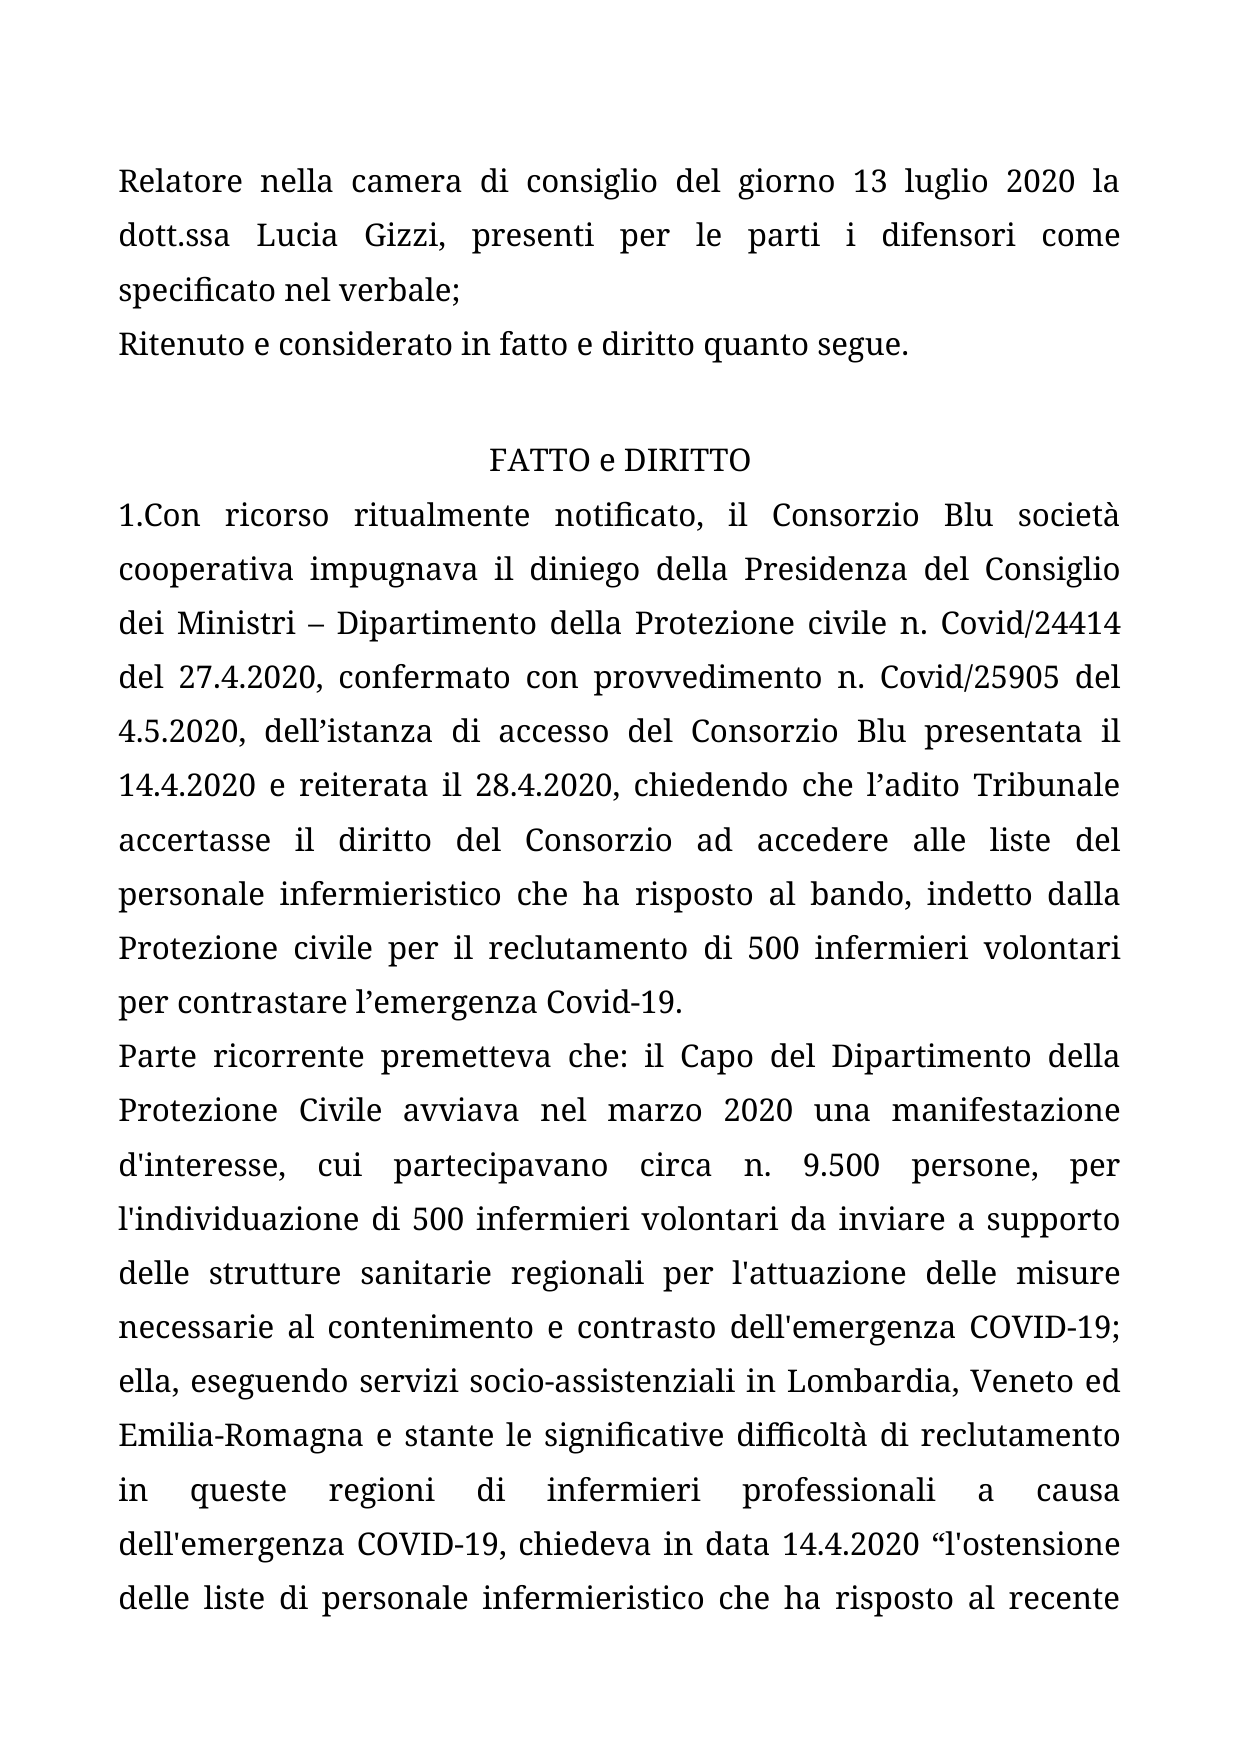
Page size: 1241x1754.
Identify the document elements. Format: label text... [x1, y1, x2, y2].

text Ritenuto e considerato in fatto e diritto quanto segue. [118, 310, 1122, 364]
text 1.Con ricorso ritualmente notificato, il Consorzio Blu società cooperativa impugnava il diniego della Presidenza del Consiglio dei Ministri – Dipartimento della Protezione civile n. Covid/24414 del 27.4.2020, confermato con provvedimento n. Covid/25905 del 4.5.2020, dell’istanza di accesso del Consorzio Blu presentata il 14.4.2020 e reiterata il 28.4.2020, chiedendo che l’adito Tribunale accertasse il diritto del Consorzio ad accedere alle liste del personale infermieristico che ha risposto al bando, indetto dalla Protezione civile per il reclutamento di 500 infermieri volontari per contrastare l’emergenza Covid-19. [118, 481, 1122, 1023]
text Relatore nella camera di consiglio del giorno 13 luglio 2020 la dott.ssa Lucia Gizzi, presenti per le parti i difensori come specificato nel verbale; [118, 148, 1122, 310]
text FATTO e DIRITTO [118, 425, 1122, 481]
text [118, 1023, 1122, 1618]
